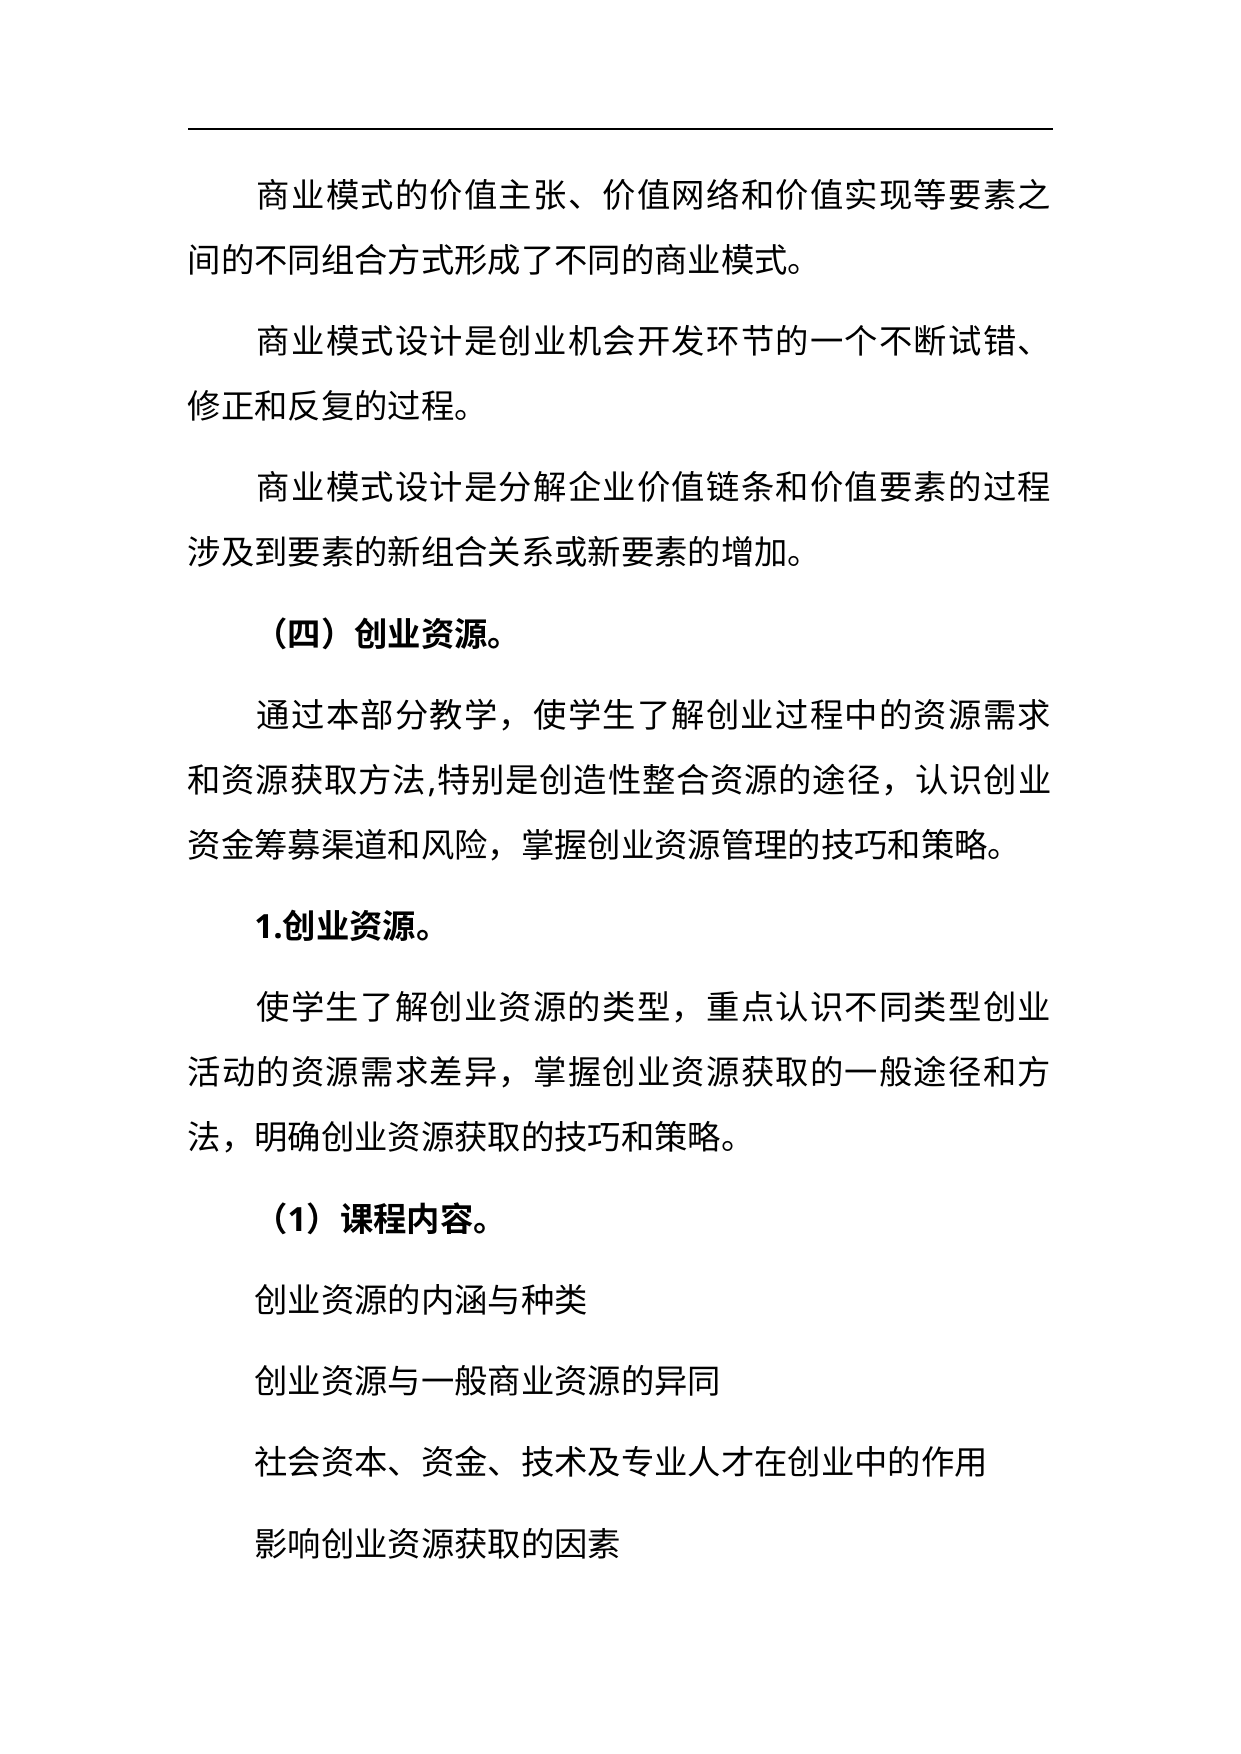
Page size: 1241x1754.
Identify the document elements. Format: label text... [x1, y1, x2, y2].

text 商业模式设计是创业机会开发环节的一个不断试错、修正和反复的过程。 [187, 307, 1053, 437]
text 影响创业资源获取的因素 [187, 1509, 1053, 1574]
text 使学生了解创业资源的类型，重点认识不同类型创业活动的资源需求差异，掌握创业资源获取的一般途径和方法，明确创业资源获取的技巧和策略。 [187, 973, 1053, 1168]
text 通过本部分教学，使学生了解创业过程中的资源需求和资源获取方法,特别是创造性整合资源的途径，认识创业资金筹募渠道和风险，掌握创业资源管理的技巧和策略。 [187, 680, 1053, 875]
text 商业模式设计是分解企业价值链条和价值要素的过程，涉及到要素的新组合关系或新要素的增加。 [187, 453, 1053, 583]
text 创业资源的内涵与种类 [187, 1265, 1053, 1330]
text 创业资源与一般商业资源的异同 [187, 1347, 1053, 1412]
text （四）创业资源。 [187, 599, 1053, 664]
text 社会资本、资金、技术及专业人才在创业中的作用 [187, 1428, 1053, 1493]
text 1.创业资源。 [187, 892, 1053, 957]
text 商业模式的价值主张、价值网络和价值实现等要素之间的不同组合方式形成了不同的商业模式。 [187, 160, 1053, 290]
text （1）课程内容。 [187, 1184, 1053, 1249]
